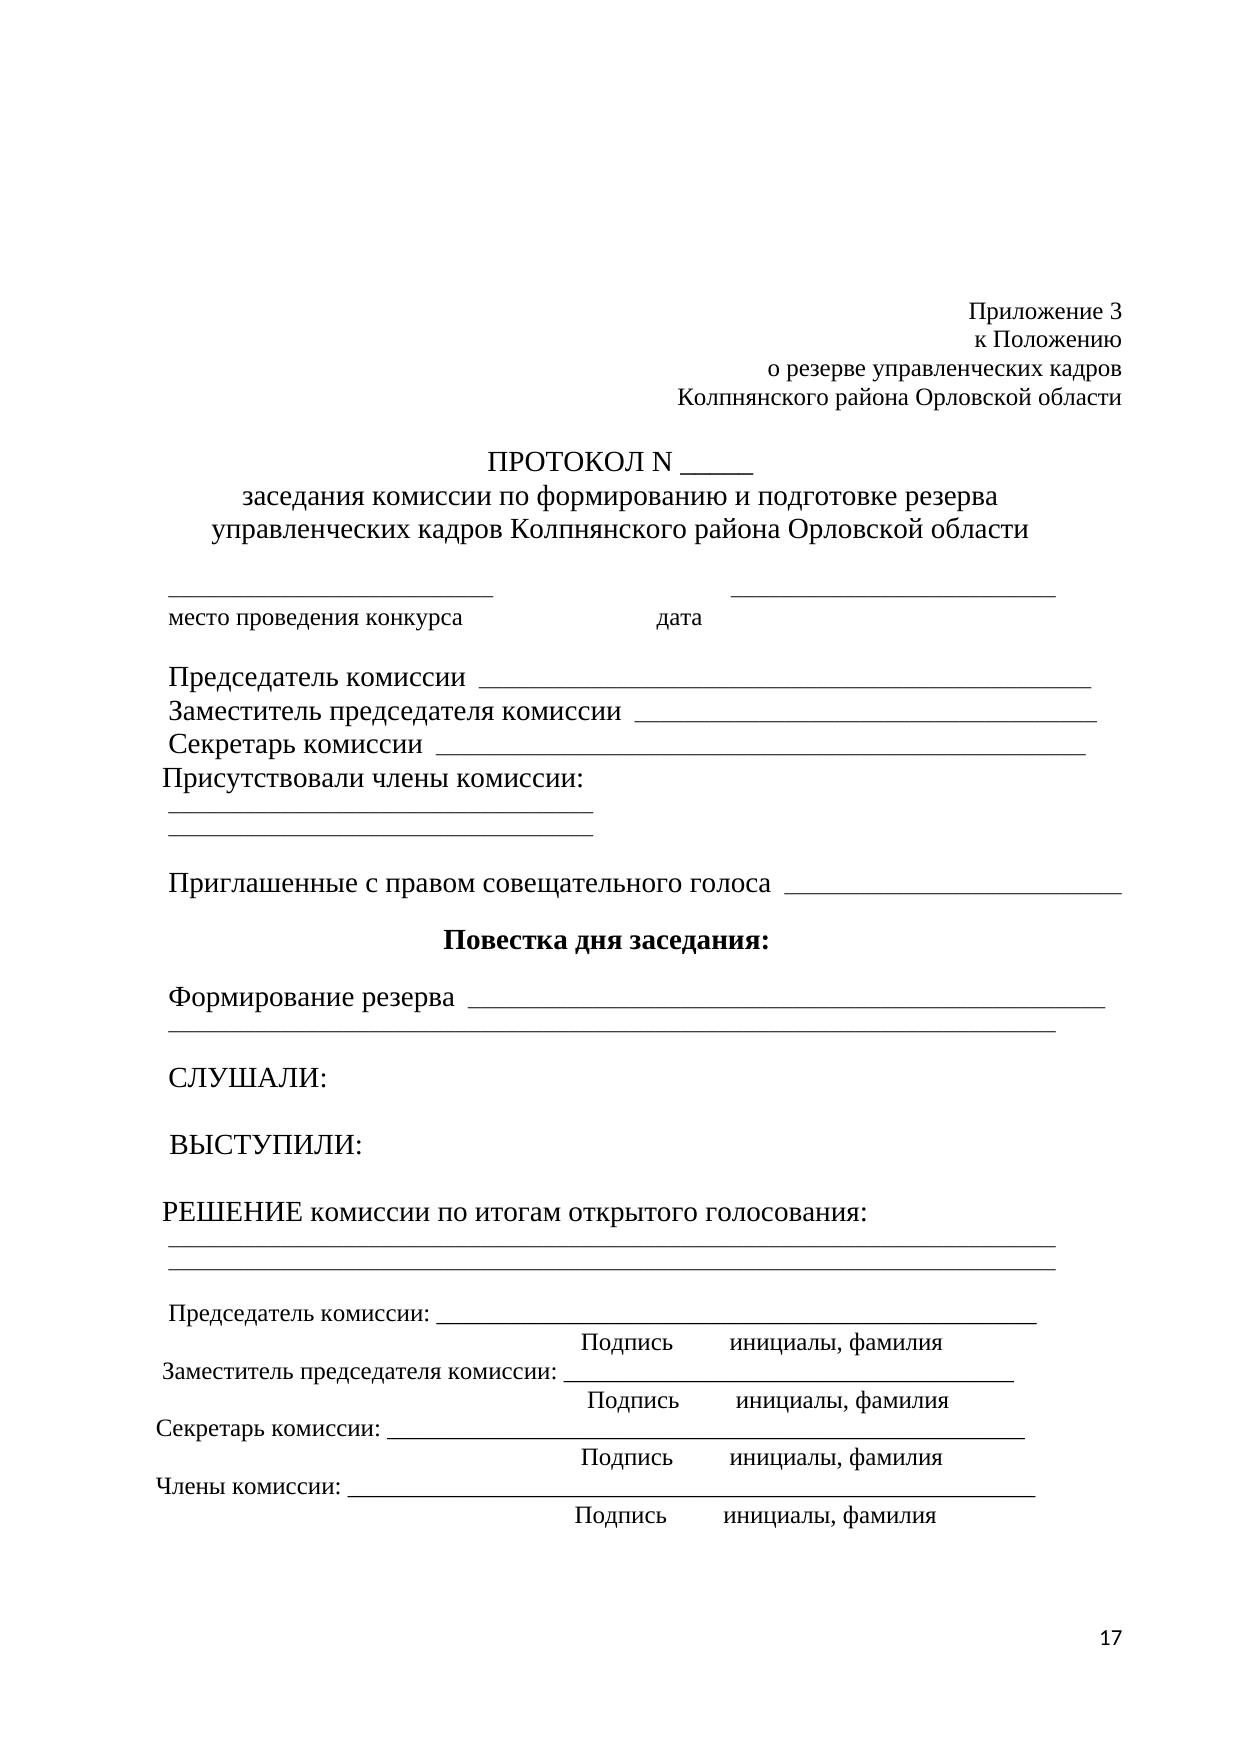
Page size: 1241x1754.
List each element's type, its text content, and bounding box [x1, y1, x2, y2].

text Формирование резерва ___________________________________________________ [118, 979, 1122, 1013]
text Присутствовали члены комиссии: [118, 760, 1122, 794]
text о резерве управленческих кадров [118, 353, 1122, 382]
text Председатель комиссии: ________________________________________________ [118, 1298, 1122, 1327]
text __________________________________ [118, 817, 1122, 841]
text Подпись инициалы, фамилия [118, 1442, 1122, 1471]
text управленческих кадров Колпнянского района Орловской области [118, 511, 1122, 545]
text Секретарь комиссии: ___________________________________________________ [118, 1413, 1122, 1442]
text Колпнянского района Орловской области [118, 382, 1122, 411]
text __________________________________ [118, 794, 1122, 817]
text Подпись инициалы, фамилия [118, 1385, 1122, 1413]
text ВЫСТУПИЛИ: [118, 1127, 1122, 1161]
text место проведения конкурса дата [118, 602, 1122, 631]
text ПРОТОКОЛ N _____ [118, 444, 1122, 478]
text Заместитель председателя комиссии _____________________________________ [118, 693, 1122, 727]
text Подпись инициалы, фамилия [118, 1327, 1122, 1356]
text Члены комиссии: _______________________________________________________ [118, 1471, 1122, 1500]
text _______________________________________________________________________ [118, 1013, 1122, 1036]
text Повестка дня заседания: [118, 922, 1122, 955]
text РЕШЕНИЕ комиссии по итогам открытого голосования: [118, 1194, 1122, 1228]
text СЛУШАЛИ: [118, 1060, 1122, 1093]
text _______________________________________________________________________ [118, 1251, 1122, 1275]
text _______________________________________________________________________ [118, 1228, 1122, 1251]
text Подпись инициалы, фамилия [118, 1500, 1122, 1528]
text к Положению [118, 324, 1122, 353]
text Заместитель председателя комиссии: ____________________________________ [118, 1356, 1122, 1385]
text заседания комиссии по формированию и подготовке резерва [118, 478, 1122, 511]
text Председатель комиссии _________________________________________________ [118, 659, 1122, 693]
text __________________________ __________________________ [118, 578, 1122, 602]
text Приглашенные с правом совещательного голоса ___________________________ [118, 865, 1122, 898]
text Секретарь комиссии ____________________________________________________ [118, 727, 1122, 760]
text Приложение 3 [118, 296, 1122, 324]
